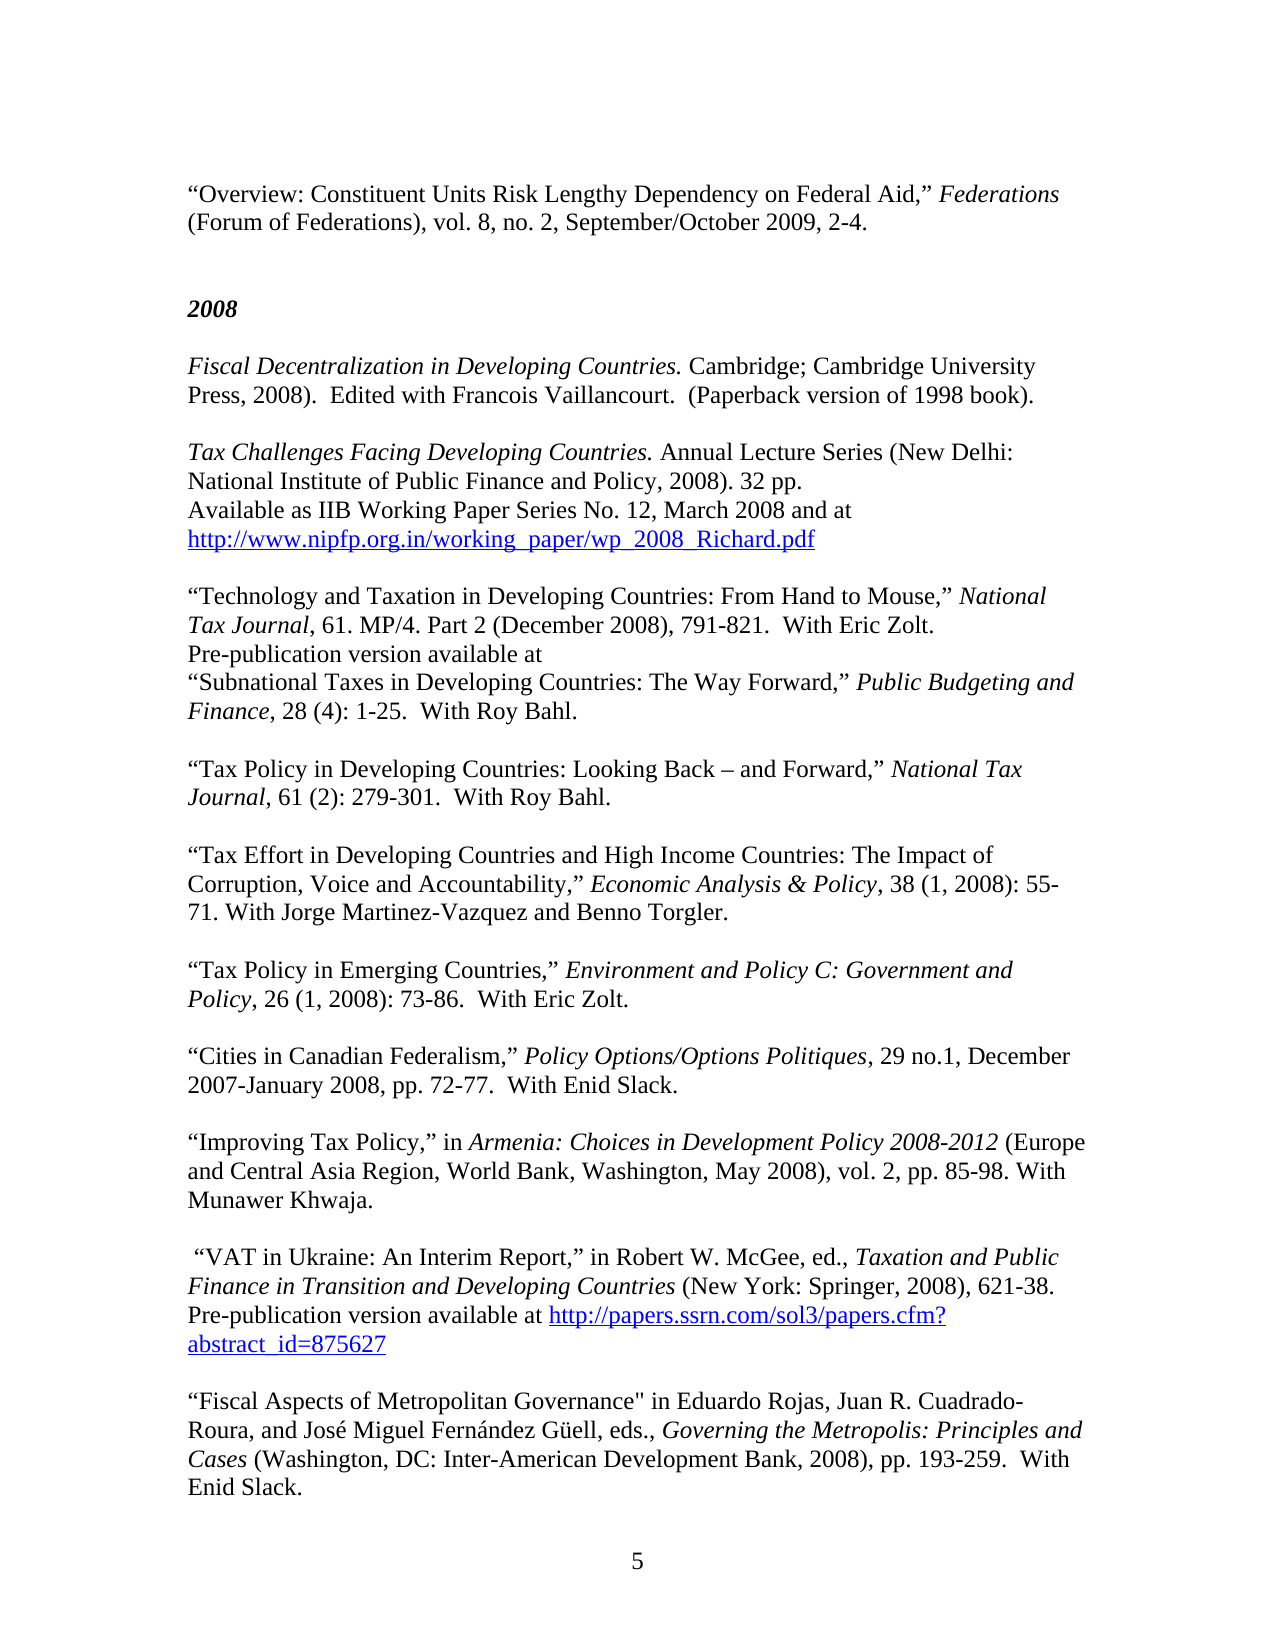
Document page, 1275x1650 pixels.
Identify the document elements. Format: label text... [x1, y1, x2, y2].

text “Cities in Canadian Federalism,” Policy Options/Options Politiques, 29 no.1, December 2007-January 2008, pp. 72-77. With Enid Slack. [187, 1041, 1087, 1099]
text 2008 [187, 294, 1087, 322]
text Fiscal Decentralization in Developing Countries. ; Press, 2008). Edited with Francois Vaillancourt. (Paperback version of 1998 book). [187, 351, 1087, 409]
text “Tax Policy in Developing Countries: Looking Back – and Forward,” National Tax Journal, 61 (2): 279-301. With Roy Bahl. [187, 754, 1087, 811]
text “Tax Effort in Developing Countries and High Income Countries: The Impact of Corruption, Voice and Accountability,” Economic Analysis & Policy, 38 (1, 2008): 55-71. With Jorge Martinez-Vazquez and Benno Torgler. [187, 840, 1087, 926]
text “VAT in : An Interim Report,” in Robert W. McGee, ed., Taxation and Public Finance in Transition and Developing Countries (: Springer, 2008), 621-38. [187, 1242, 1087, 1300]
text Available as IIB Working Paper Series No. 12, March 2008 and at http://www.nipfp.org.in/working_paper/wp_2008_Richard.pdf [187, 495, 1087, 552]
text “Improving Tax Policy,” in : Choices in Development Policy 2008-2012 (Europe and Central Asia Region, World Bank, , May 2008), vol. 2, pp. 85-98. With Munawer Khwaja. [187, 1127, 1087, 1214]
text Tax Challenges Facing Developing Countries. Annual Lecture Series (: National Institute of Public Finance and Policy, 2008). 32 pp. [187, 437, 1087, 495]
text Pre-publication version available at http://papers.ssrn.com/sol3/papers.cfm?abstract_id=875627 [187, 1300, 1087, 1357]
text “Fiscal Aspects of Metropolitan Governance" in Eduardo Rojas, Juan R. Cuadrado-Roura, and José Miguel Fernández Güell, eds., Governing the Metropolis: Principles and Cases (Washington, DC: Inter-American Development Bank, 2008), pp. 193-259. With Enid Slack. [187, 1386, 1087, 1501]
text “Subnational Taxes in Developing Countries: The Way Forward,” Public Budgeting and Finance, 28 (4): 1-25. With Roy Bahl. [187, 667, 1087, 725]
text Pre-publication version available at [187, 639, 1087, 667]
text “Overview: Constituent Units Risk Lengthy Dependency on Federal Aid,” Federations (Forum of Federations), vol. 8, no. 2, September/October 2009, 2-4. [187, 179, 1087, 236]
text “Tax Policy in Emerging Countries,” Environment and Policy C: Government and Policy, 26 (1, 2008): 73-86. With Eric Zolt. [187, 955, 1087, 1012]
text “Technology and Taxation in Developing Countries: From Hand to Mouse,” National Tax Journal, 61. MP/4. Part 2 (December 2008), 791-821. With Eric Zolt. [187, 581, 1087, 639]
